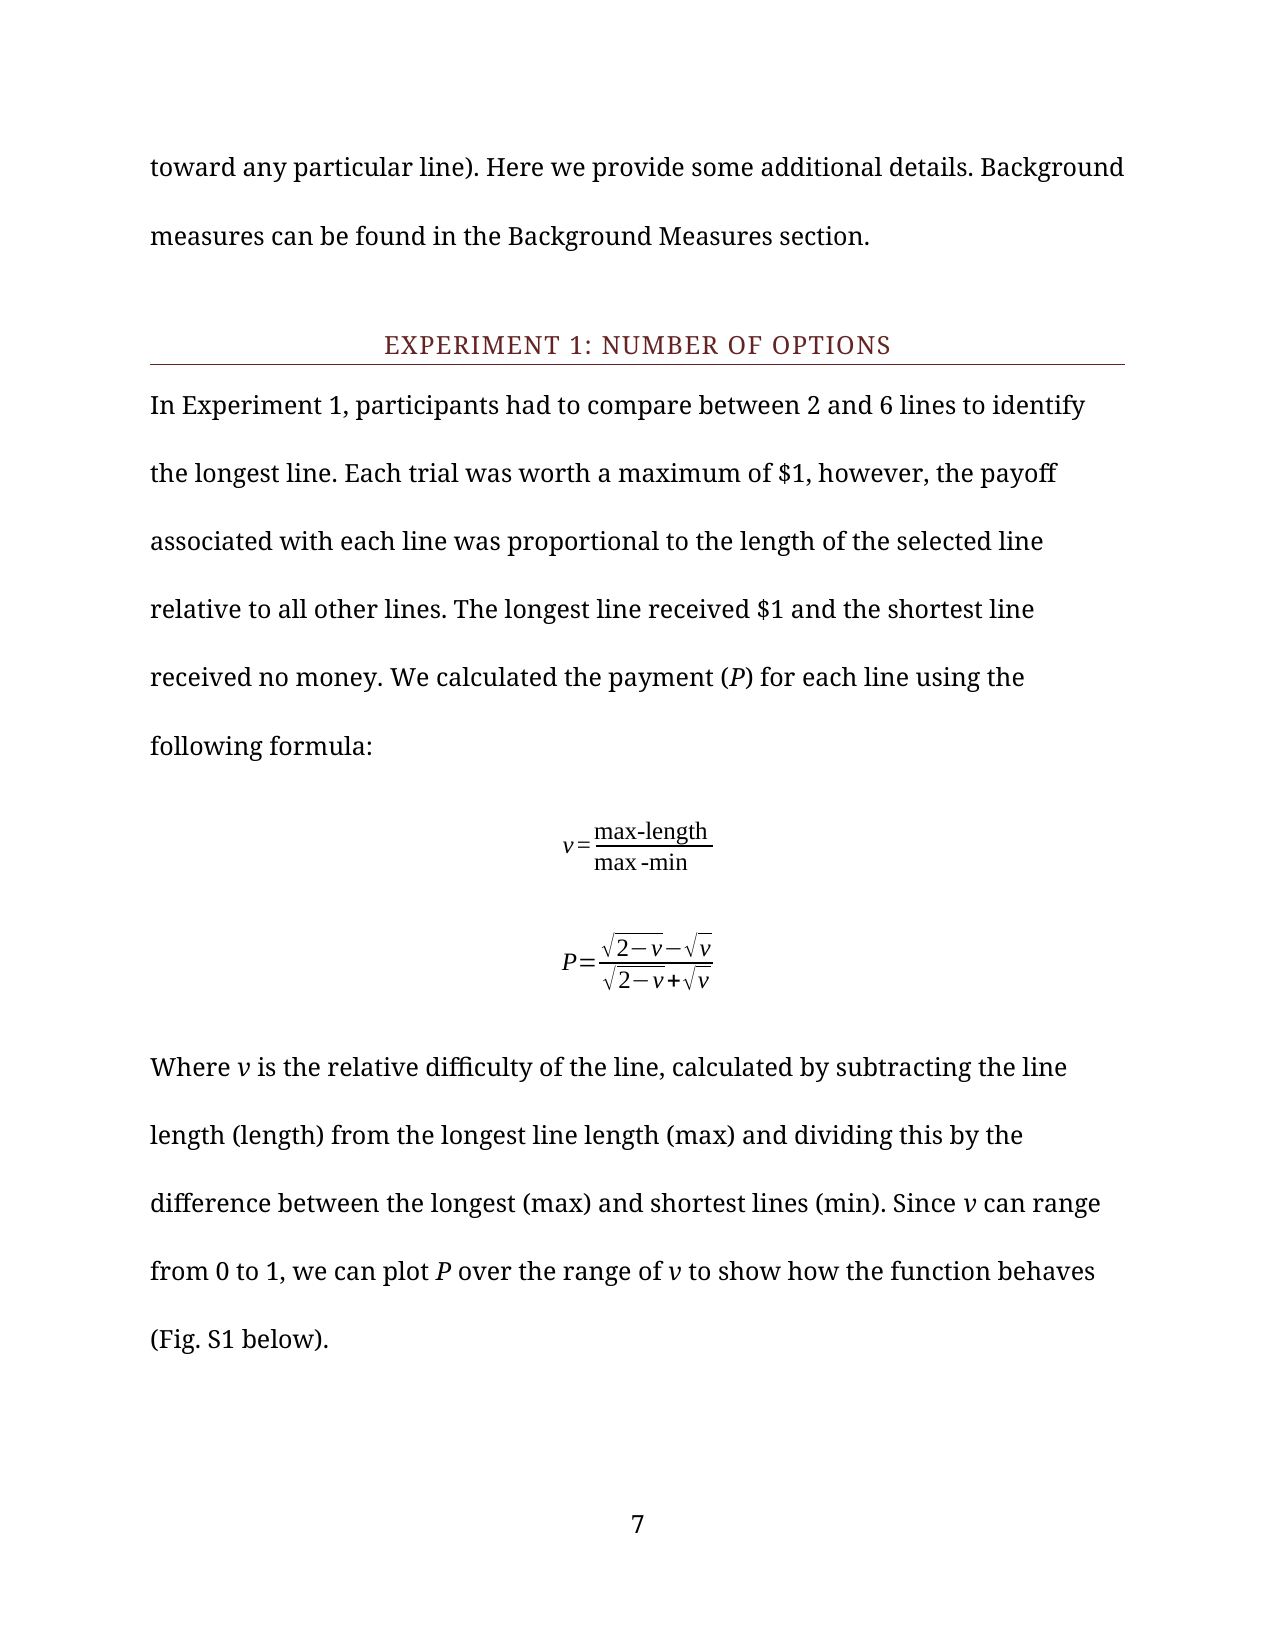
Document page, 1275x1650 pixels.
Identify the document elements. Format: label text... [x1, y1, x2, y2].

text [150, 150, 1125, 252]
subtitle Experiment 1: Number of options [150, 328, 1125, 364]
text In Experiment 1, participants had to compare between 2 and 6 lines to identify the longest line. Each trial was worth a maximum of $1, however, the payoff associated with each line was proportional to the length of the selected line relative to all other lines. The longest line received $1 and the shortest line received no money. We calculated the payment (P) for each line using the following formula: [150, 388, 1125, 762]
text Where v is the relative difficulty of the line, calculated by subtracting the line length (length) from the longest line length (max) and dividing this by the difference between the longest (max) and shortest lines (min). Since v can range from 0 to 1, we can plot P over the range of v to show how the function behaves (Fig. S1 below). [150, 1049, 1125, 1356]
